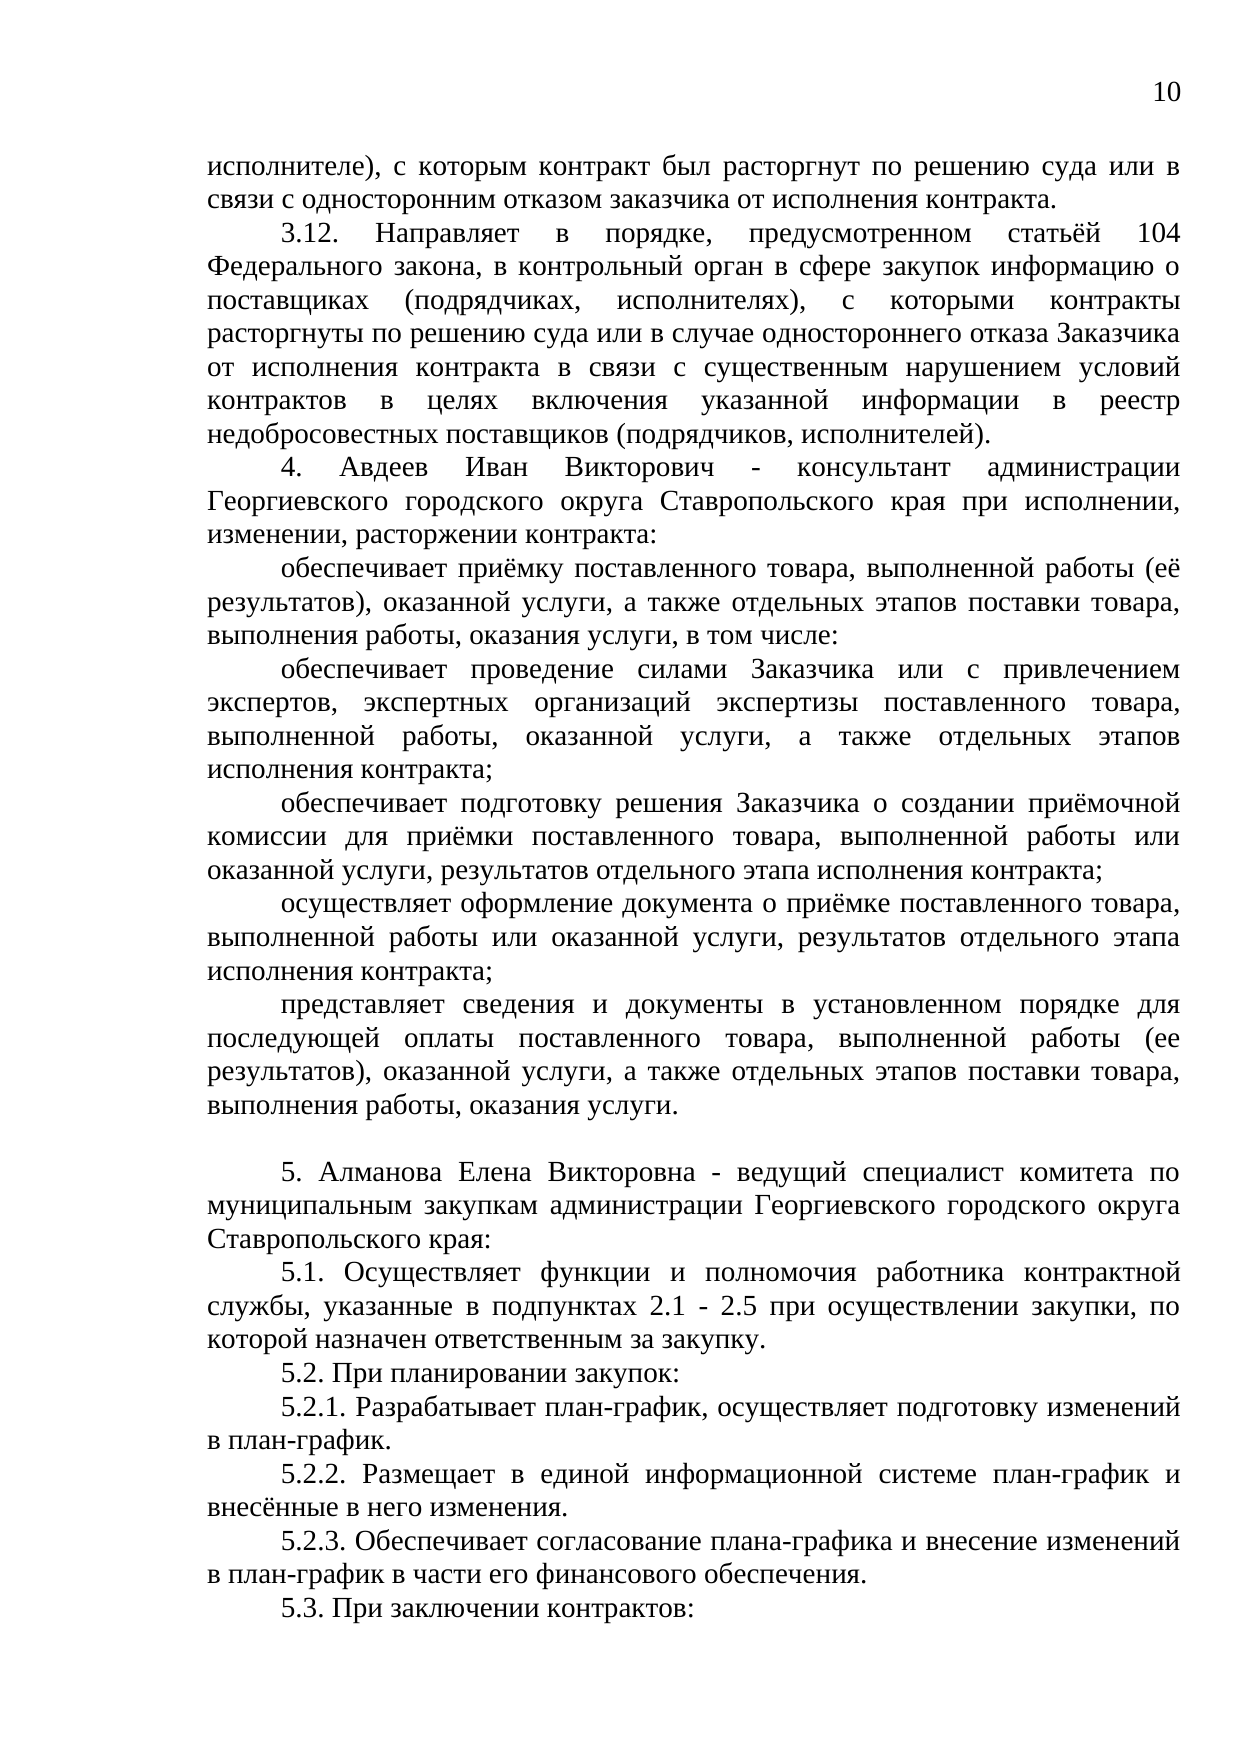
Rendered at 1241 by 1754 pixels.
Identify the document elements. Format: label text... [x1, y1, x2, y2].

text обеспечивает подготовку решения Заказчика о создании приёмочной комиссии для приёмки поставленного товара, выполненной работы или оказанной услуги, результатов отдельного этапа исполнения контракта; [207, 785, 1181, 886]
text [207, 148, 1181, 215]
text 5.2.1. Разрабатывает план-график, осуществляет подготовку изменений в план-график. [207, 1389, 1181, 1456]
text представляет сведения и документы в установленном порядке для последующей оплаты поставленного товара, выполненной работы (ее результатов), оказанной услуги, а также отдельных этапов поставки товара, выполнения работы, оказания услуги. [207, 986, 1181, 1120]
text 3.12. Направляет в порядке, предусмотренном статьёй 104 Федерального закона, в контрольный орган в сфере закупок информацию о поставщиках (подрядчиках, исполнителях), с которыми контракты расторгнуты по решению суда или в случае одностороннего отказа Заказчика от исполнения контракта в связи с существенным нарушением условий контрактов в целях включения указанной информации в реестр недобросовестных поставщиков (подрядчиков, исполнителей). [207, 215, 1181, 449]
text осуществляет оформление документа о приёмке поставленного товара, выполненной работы или оказанной услуги, результатов отдельного этапа исполнения контракта; [207, 886, 1181, 986]
text 5. Алманова Елена Викторовна - ведущий специалист комитета по муниципальным закупкам администрации Георгиевского городского округа Ставропольского края: [207, 1154, 1181, 1254]
text 5.2.2. Размещает в единой информационной системе план-график и внесённые в него изменения. [207, 1456, 1181, 1523]
text 5.2. При планировании закупок: [207, 1355, 1181, 1389]
text 5.2.3. Обеспечивает согласование плана-графика и внесение изменений в план-график в части его финансового обеспечения. [207, 1523, 1181, 1590]
text 4. Авдеев Иван Викторович - консультант администрации Георгиевского городского округа Ставропольского края при исполнении, изменении, расторжении контракта: [207, 449, 1181, 550]
text обеспечивает приёмку поставленного товара, выполненной работы (её результатов), оказанной услуги, а также отдельных этапов поставки товара, выполнения работы, оказания услуги, в том числе: [207, 550, 1181, 651]
text обеспечивает проведение силами Заказчика или с привлечением экспертов, экспертных организаций экспертизы поставленного товара, выполненной работы, оказанной услуги, а также отдельных этапов исполнения контракта; [207, 651, 1181, 785]
text 5.3. При заключении контрактов: [207, 1590, 1181, 1623]
text 5.1. Осуществляет функции и полномочия работника контрактной службы, указанные в подпунктах 2.1 - 2.5 при осуществлении закупки, по которой назначен ответственным за закупку. [207, 1254, 1181, 1355]
